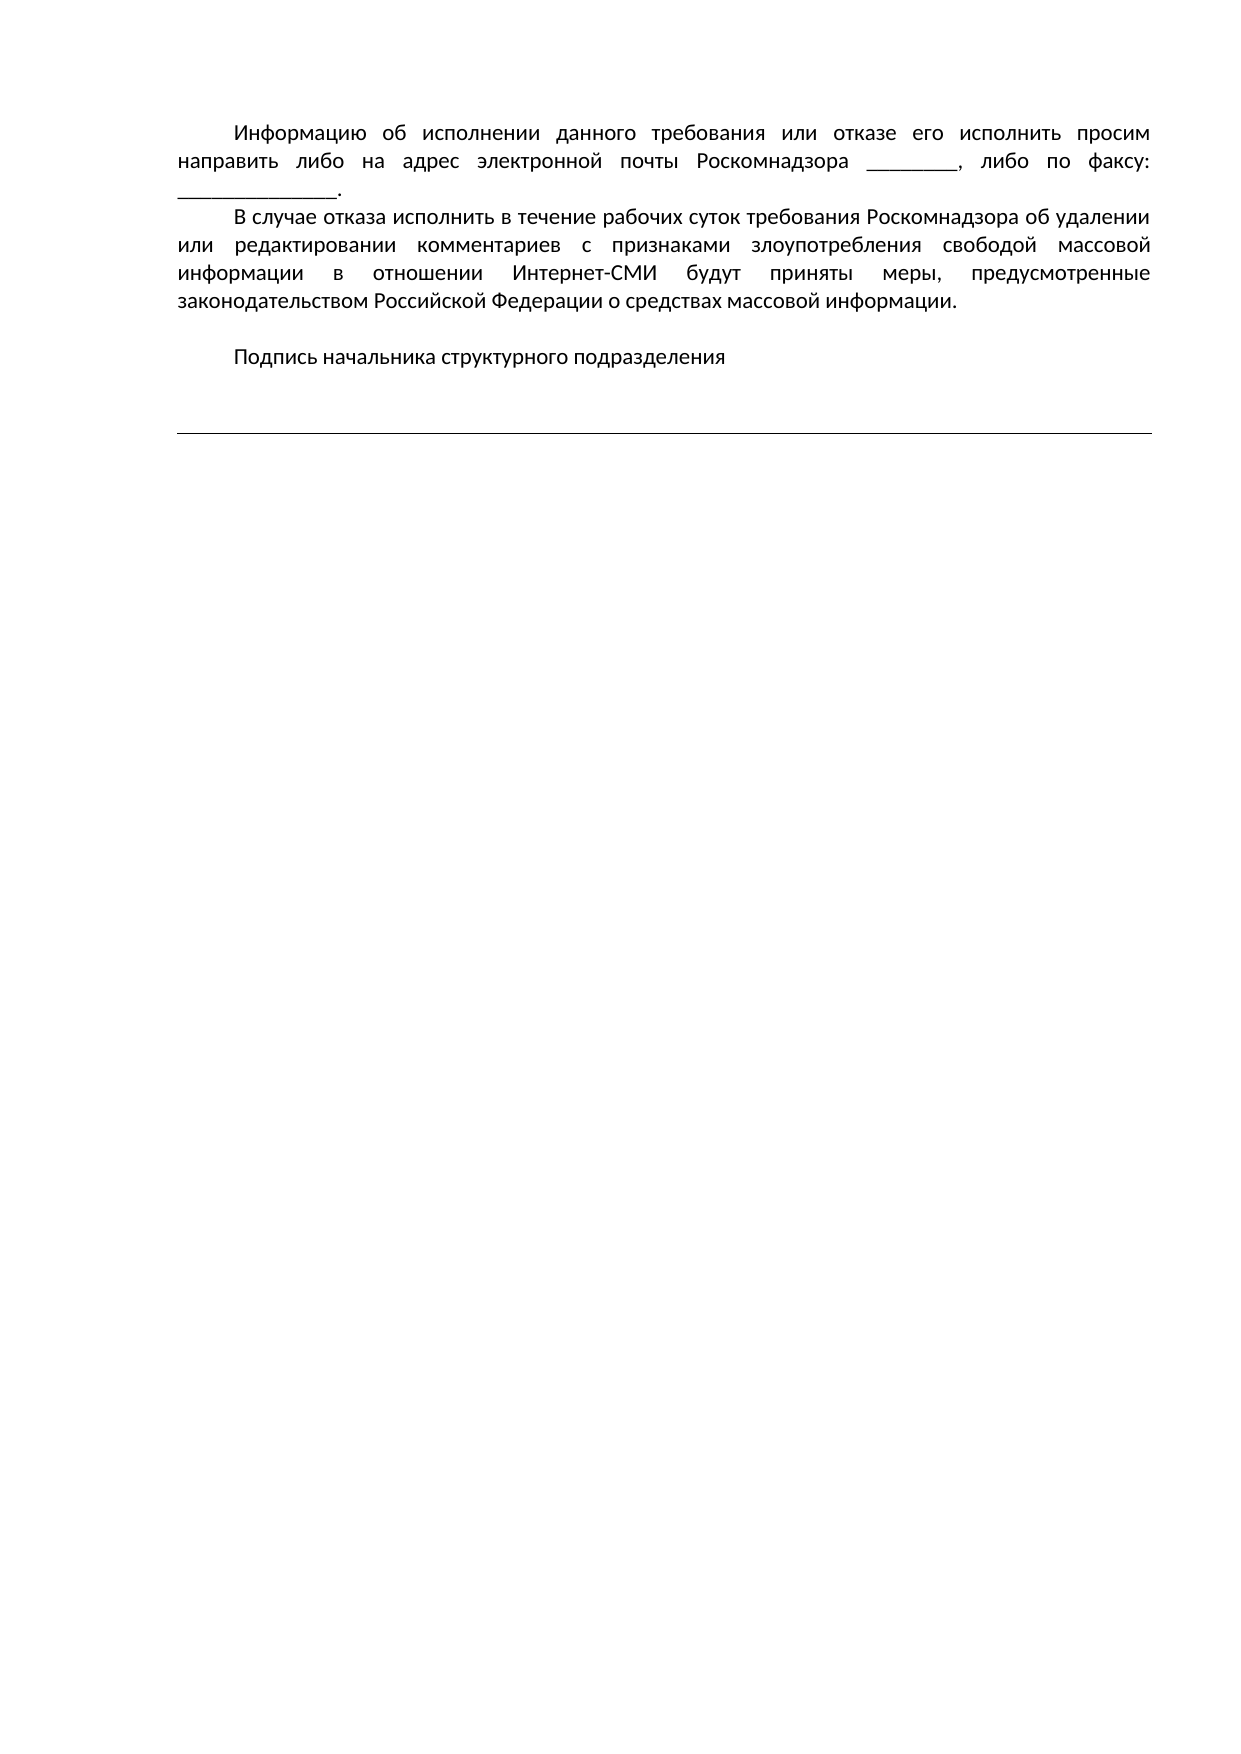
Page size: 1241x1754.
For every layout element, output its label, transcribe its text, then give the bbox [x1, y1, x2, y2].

text Подпись начальника структурного подразделения [177, 342, 1152, 370]
text Информацию об исполнении данного требования или отказе его исполнить просим направить либо на адрес электронной почты Роскомнадзора ________, либо по факсу: ______________. [177, 118, 1152, 202]
text В случае отказа исполнить в течение рабочих суток требования Роскомнадзора об удалении или редактировании комментариев с признаками злоупотребления свободой массовой информации в отношении Интернет-СМИ будут приняты меры, предусмотренные законодательством Российской Федерации о средствах массовой информации. [177, 202, 1152, 314]
